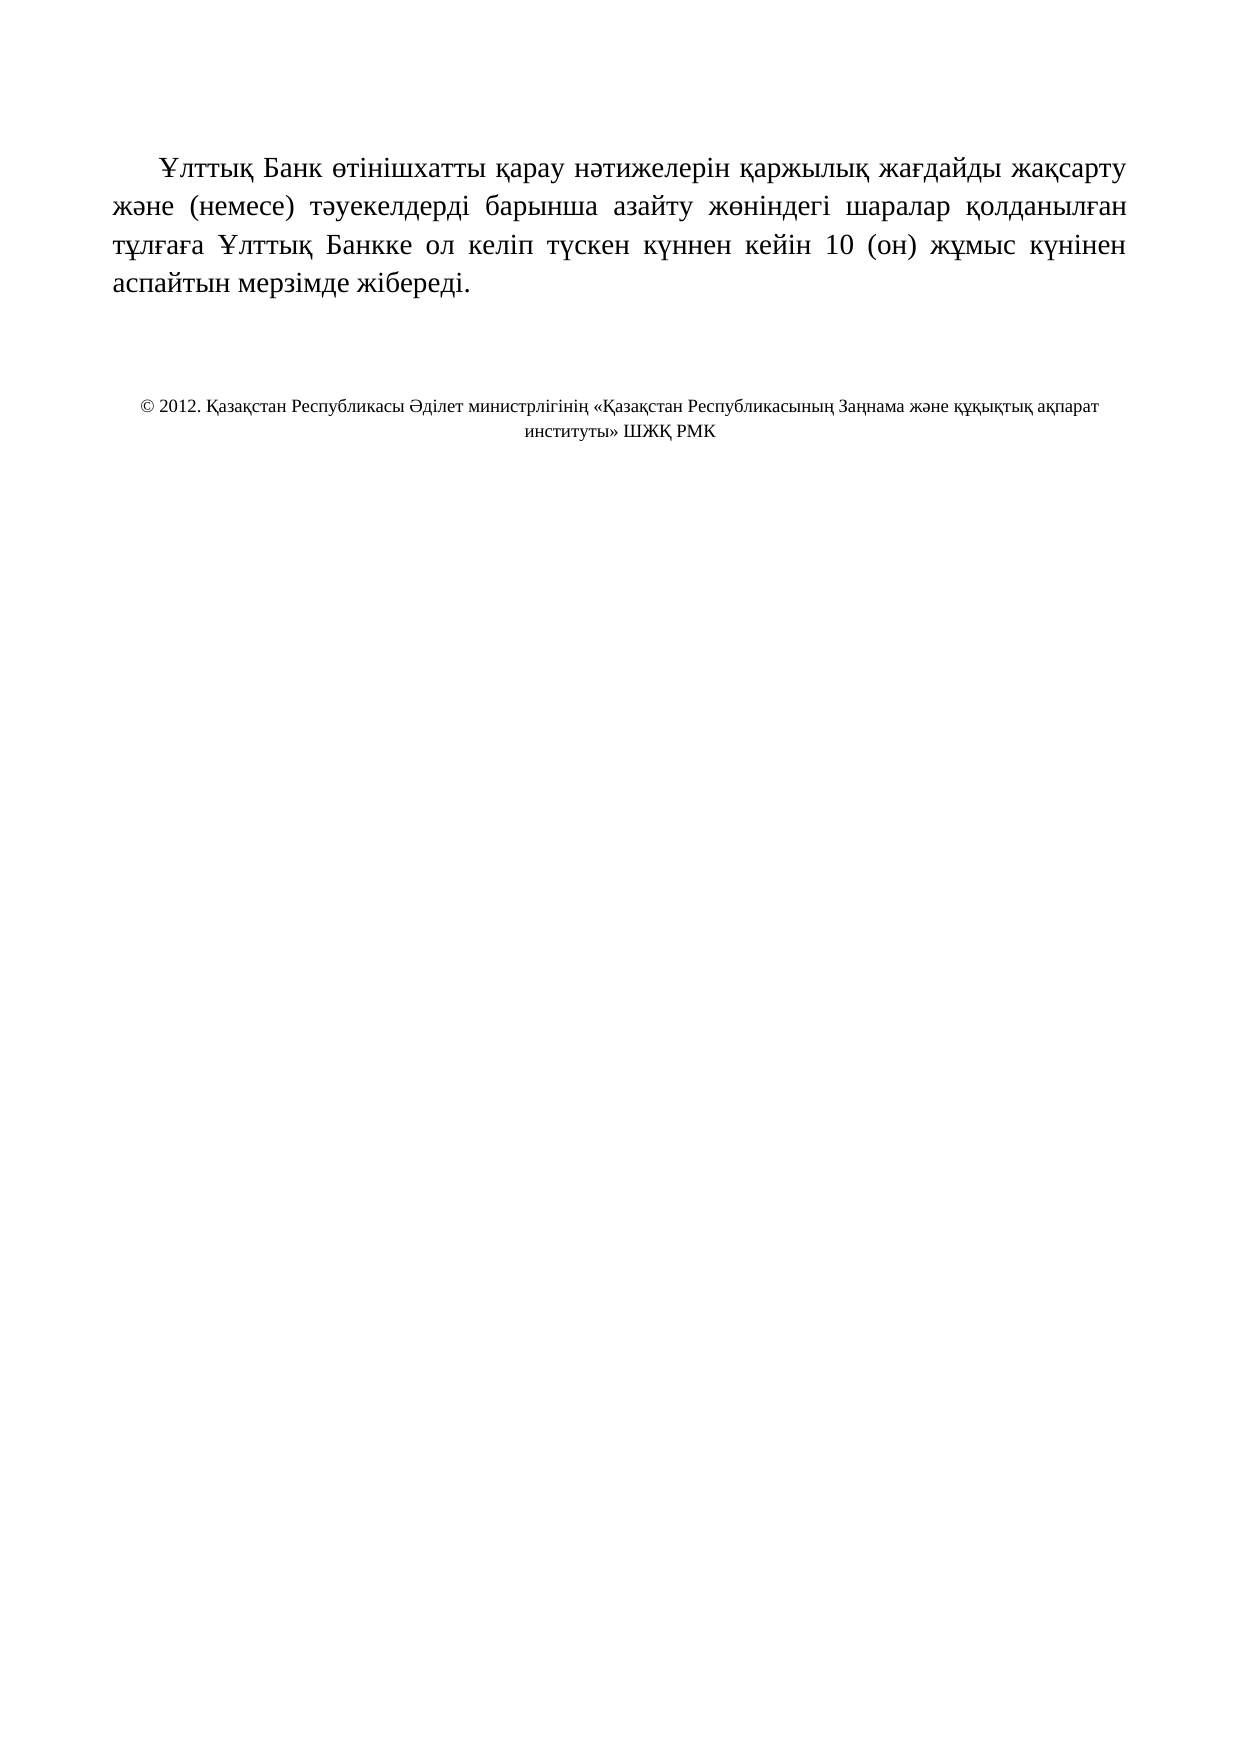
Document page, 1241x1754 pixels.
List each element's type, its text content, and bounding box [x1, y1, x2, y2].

text Ұлттық Банк өтінішхатты қарау нәтижелерін қаржылық жағдайды жақсарту және (немесе) тәуекелдерді барынша азайту жөніндегі шаралар қолданылған тұлғаға Ұлттық Банкке ол келіп түскен күннен кейін 10 (он) жұмыс күнінен аспайтын мерзімде жібереді. [112, 150, 1128, 299]
text © 2012. Қазақстан Республикасы Әділет министрлігінің «Қазақстан Республикасының Заңнама және құқықтық ақпарат институты» ШЖҚ РМК [112, 395, 1128, 441]
